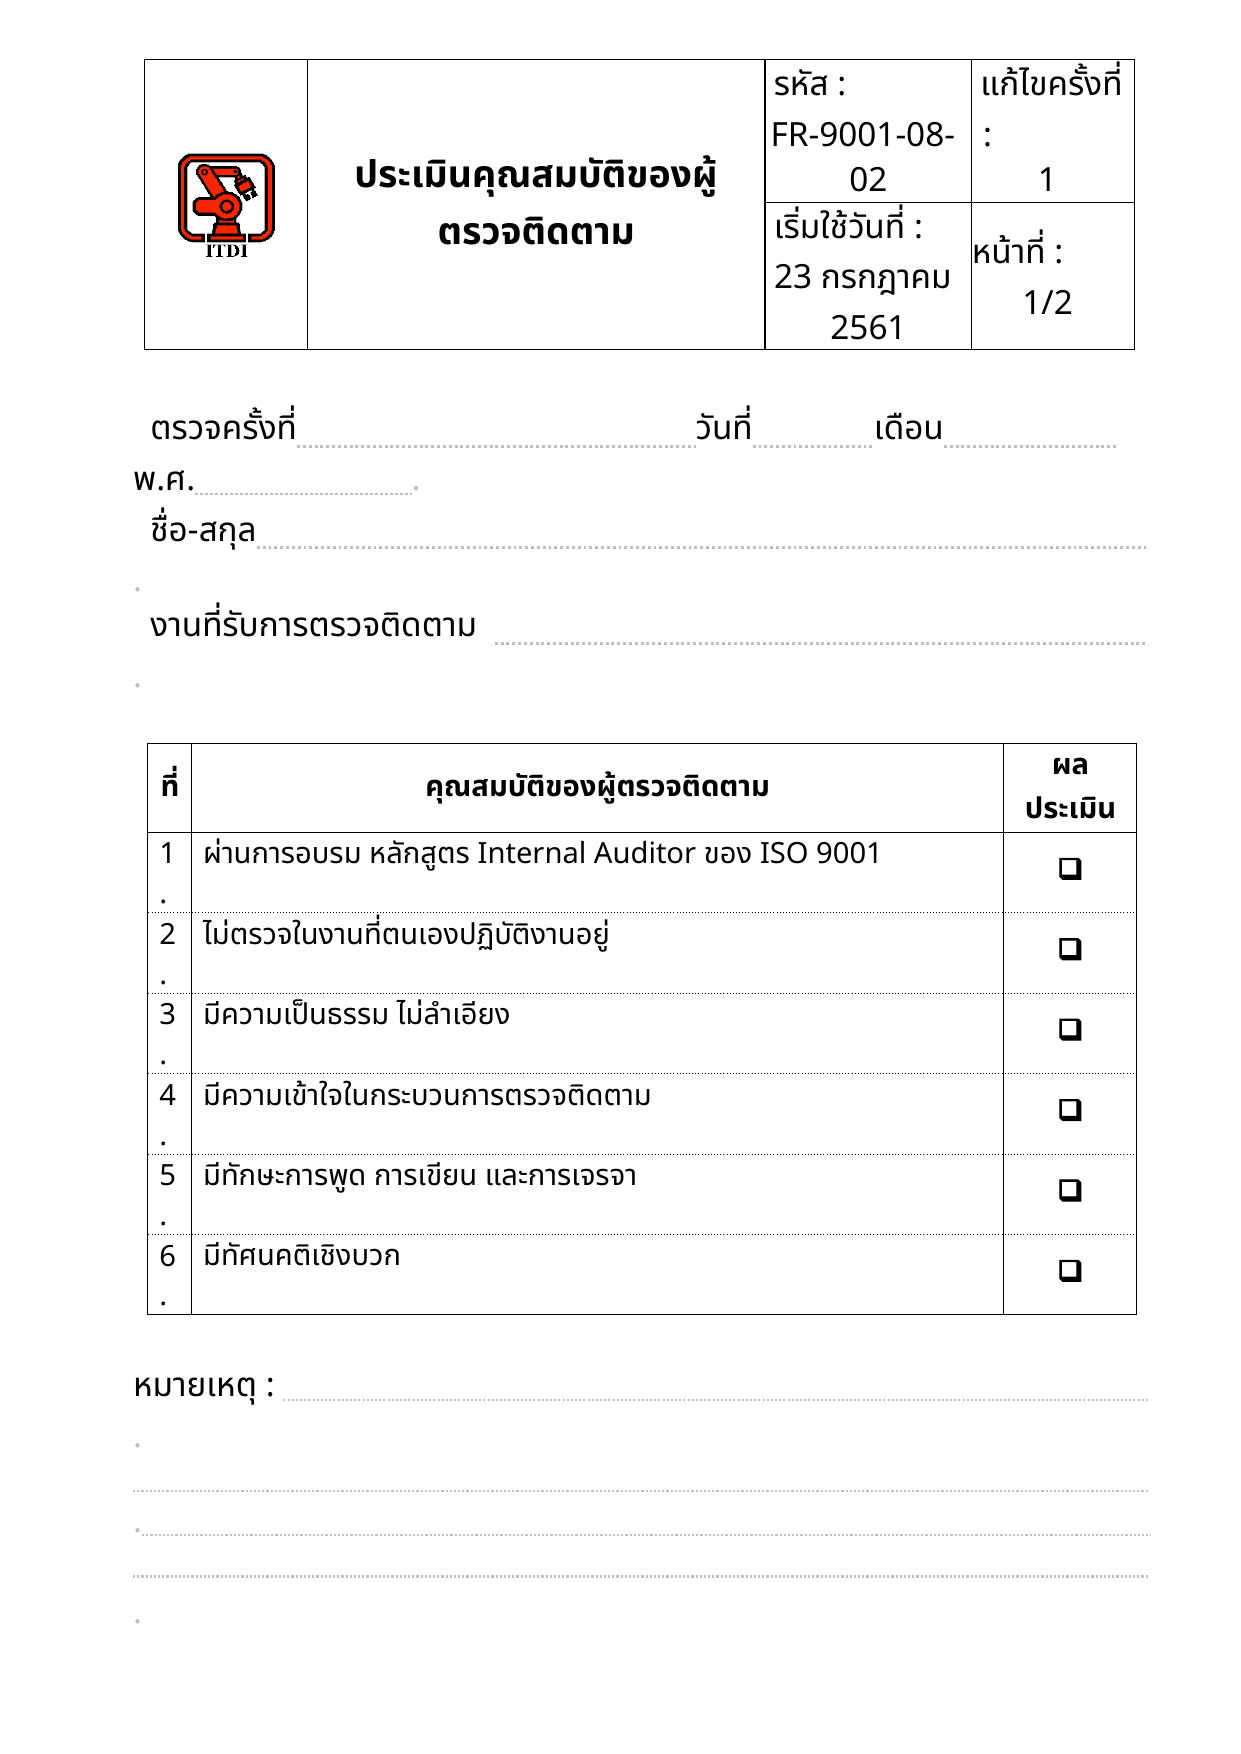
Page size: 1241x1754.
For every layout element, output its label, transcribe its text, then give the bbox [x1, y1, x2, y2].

table_cell [1004, 912, 1136, 993]
table_header ที่ [148, 744, 191, 832]
text งานที่รับการตรวจติดตาม . [133, 601, 1152, 697]
table_cell 5. [148, 1154, 191, 1234]
table_cell 1. [148, 833, 191, 912]
table_cell [1004, 1234, 1136, 1314]
text หมายเหตุ : . [133, 1361, 1152, 1457]
table_cell ผ่านการอบรม หลักสูตร Internal Auditor ของ ISO 9001 [192, 833, 1003, 912]
text . [133, 1542, 1152, 1634]
table_header คุณสมบัติของผู้ตรวจติดตาม [192, 744, 1003, 832]
table_cell มีความเข้าใจในกระบวนการตรวจติดตาม [192, 1073, 1003, 1153]
table_cell 4. [148, 1073, 191, 1153]
table_cell [1004, 1154, 1136, 1234]
table_cell 6. [148, 1234, 191, 1314]
text ชื่อ-สกุล . [133, 505, 1152, 601]
picture [172, 151, 280, 259]
table_cell [1004, 833, 1136, 912]
table_cell มีทัศนคติเชิงบวก [192, 1234, 1003, 1314]
text ตรวจครั้งที่ วันที่ เดือน พ.ศ. . [133, 404, 1152, 505]
table_cell มีทักษะการพูด การเขียน และการเจรจา [192, 1154, 1003, 1234]
table_cell [1004, 1073, 1136, 1153]
table_cell 3. [148, 993, 191, 1073]
table_cell [1004, 993, 1136, 1073]
table_header ผลประเมิน [1004, 744, 1136, 832]
table_cell 2. [148, 912, 191, 993]
table_cell ไม่ตรวจในงานที่ตนเองปฏิบัติงานอยู่ [192, 912, 1003, 993]
text . [133, 1457, 1152, 1542]
table_cell มีความเป็นธรรม ไม่ลำเอียง [192, 993, 1003, 1073]
